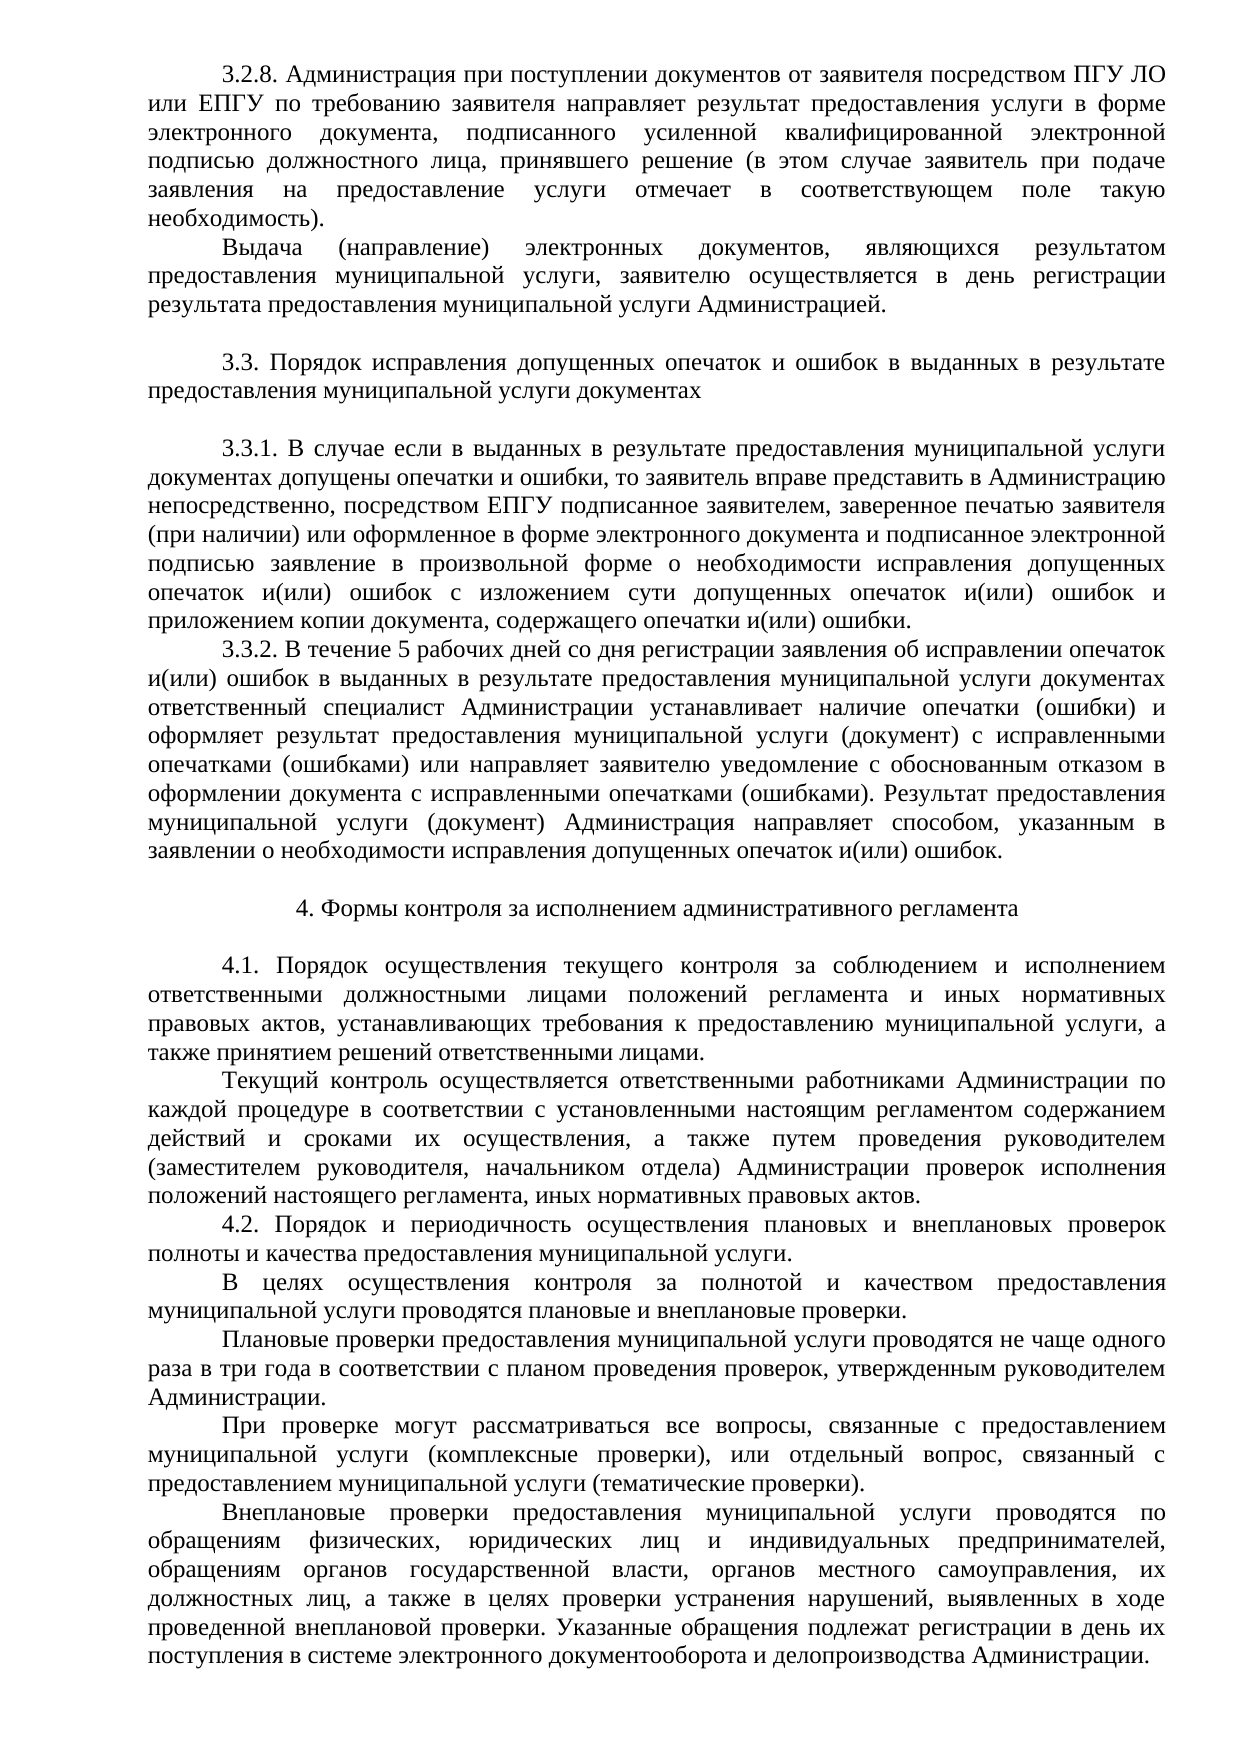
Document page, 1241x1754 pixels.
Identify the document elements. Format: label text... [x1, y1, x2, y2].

text Плановые проверки предоставления муниципальной услуги проводятся не чаще одного раза в три года в соответствии с планом проведения проверок, утвержденным руководителем Администрации. [148, 1324, 1167, 1410]
text Текущий контроль осуществляется ответственными работниками Администрации по каждой процедуре в соответствии с установленными настоящим регламентом содержанием действий и сроками их осуществления, а также путем проведения руководителем (заместителем руководителя, начальником отдела) Администрации проверок исполнения положений настоящего регламента, иных нормативных правовых актов. [148, 1065, 1167, 1209]
text 3.3.2. В течение 5 рабочих дней со дня регистрации заявления об исправлении опечаток и(или) ошибок в выданных в результате предоставления муниципальной услуги документах ответственный специалист Администрации устанавливает наличие опечатки (ошибки) и оформляет результат предоставления муниципальной услуги (документ) с исправленными опечатками (ошибками) или направляет заявителю уведомление с обоснованным отказом в оформлении документа с исправленными опечатками (ошибками). Результат предоставления муниципальной услуги (документ) Администрация направляет способом, указанным в заявлении о необходимости исправления допущенных опечаток и(или) ошибок. [148, 634, 1167, 864]
text 4.2. Порядок и периодичность осуществления плановых и внеплановых проверок полноты и качества предоставления муниципальной услуги. [148, 1209, 1167, 1267]
text 3.2.8. Администрация при поступлении документов от заявителя посредством ПГУ ЛО или ЕПГУ по требованию заявителя направляет результат предоставления услуги в форме электронного документа, подписанного усиленной квалифицированной электронной подписью должностного лица, принявшего решение (в этом случае заявитель при подаче заявления на предоставление услуги отмечает в соответствующем поле такую необходимость). [148, 59, 1167, 232]
text 3.3.1. В случае если в выданных в результате предоставления муниципальной услуги документах допущены опечатки и ошибки, то заявитель вправе представить в Администрацию непосредственно, посредством ЕПГУ подписанное заявителем, заверенное печатью заявителя (при наличии) или оформленное в форме электронного документа и подписанное электронной подписью заявление в произвольной форме о необходимости исправления допущенных опечаток и(или) ошибок с изложением сути допущенных опечаток и(или) ошибок и приложением копии документа, содержащего опечатки и(или) ошибки. [148, 433, 1167, 634]
text 4.1. Порядок осуществления текущего контроля за соблюдением и исполнением ответственными должностными лицами положений регламента и иных нормативных правовых актов, устанавливающих требования к предоставлению муниципальной услуги, а также принятием решений ответственными лицами. [148, 950, 1167, 1065]
text Внеплановые проверки предоставления муниципальной услуги проводятся по обращениям физических, юридических лиц и индивидуальных предпринимателей, обращениям органов государственной власти, органов местного самоуправления, их должностных лиц, а также в целях проверки устранения нарушений, выявленных в ходе проведенной внеплановой проверки. Указанные обращения подлежат регистрации в день их поступления в системе электронного документооборота и делопроизводства Администрации. [148, 1497, 1167, 1669]
text 4. Формы контроля за исполнением административного регламента [148, 893, 1167, 922]
text При проверке могут рассматриваться все вопросы, связанные с предоставлением муниципальной услуги (комплексные проверки), или отдельный вопрос, связанный с предоставлением муниципальной услуги (тематические проверки). [148, 1410, 1167, 1497]
text В целях осуществления контроля за полнотой и качеством предоставления муниципальной услуги проводятся плановые и внеплановые проверки. [148, 1267, 1167, 1324]
text 3.3. Порядок исправления допущенных опечаток и ошибок в выданных в результате предоставления муниципальной услуги документах [148, 347, 1167, 404]
text Выдача (направление) электронных документов, являющихся результатом предоставления муниципальной услуги, заявителю осуществляется в день регистрации результата предоставления муниципальной услуги Администрацией. [148, 232, 1167, 318]
